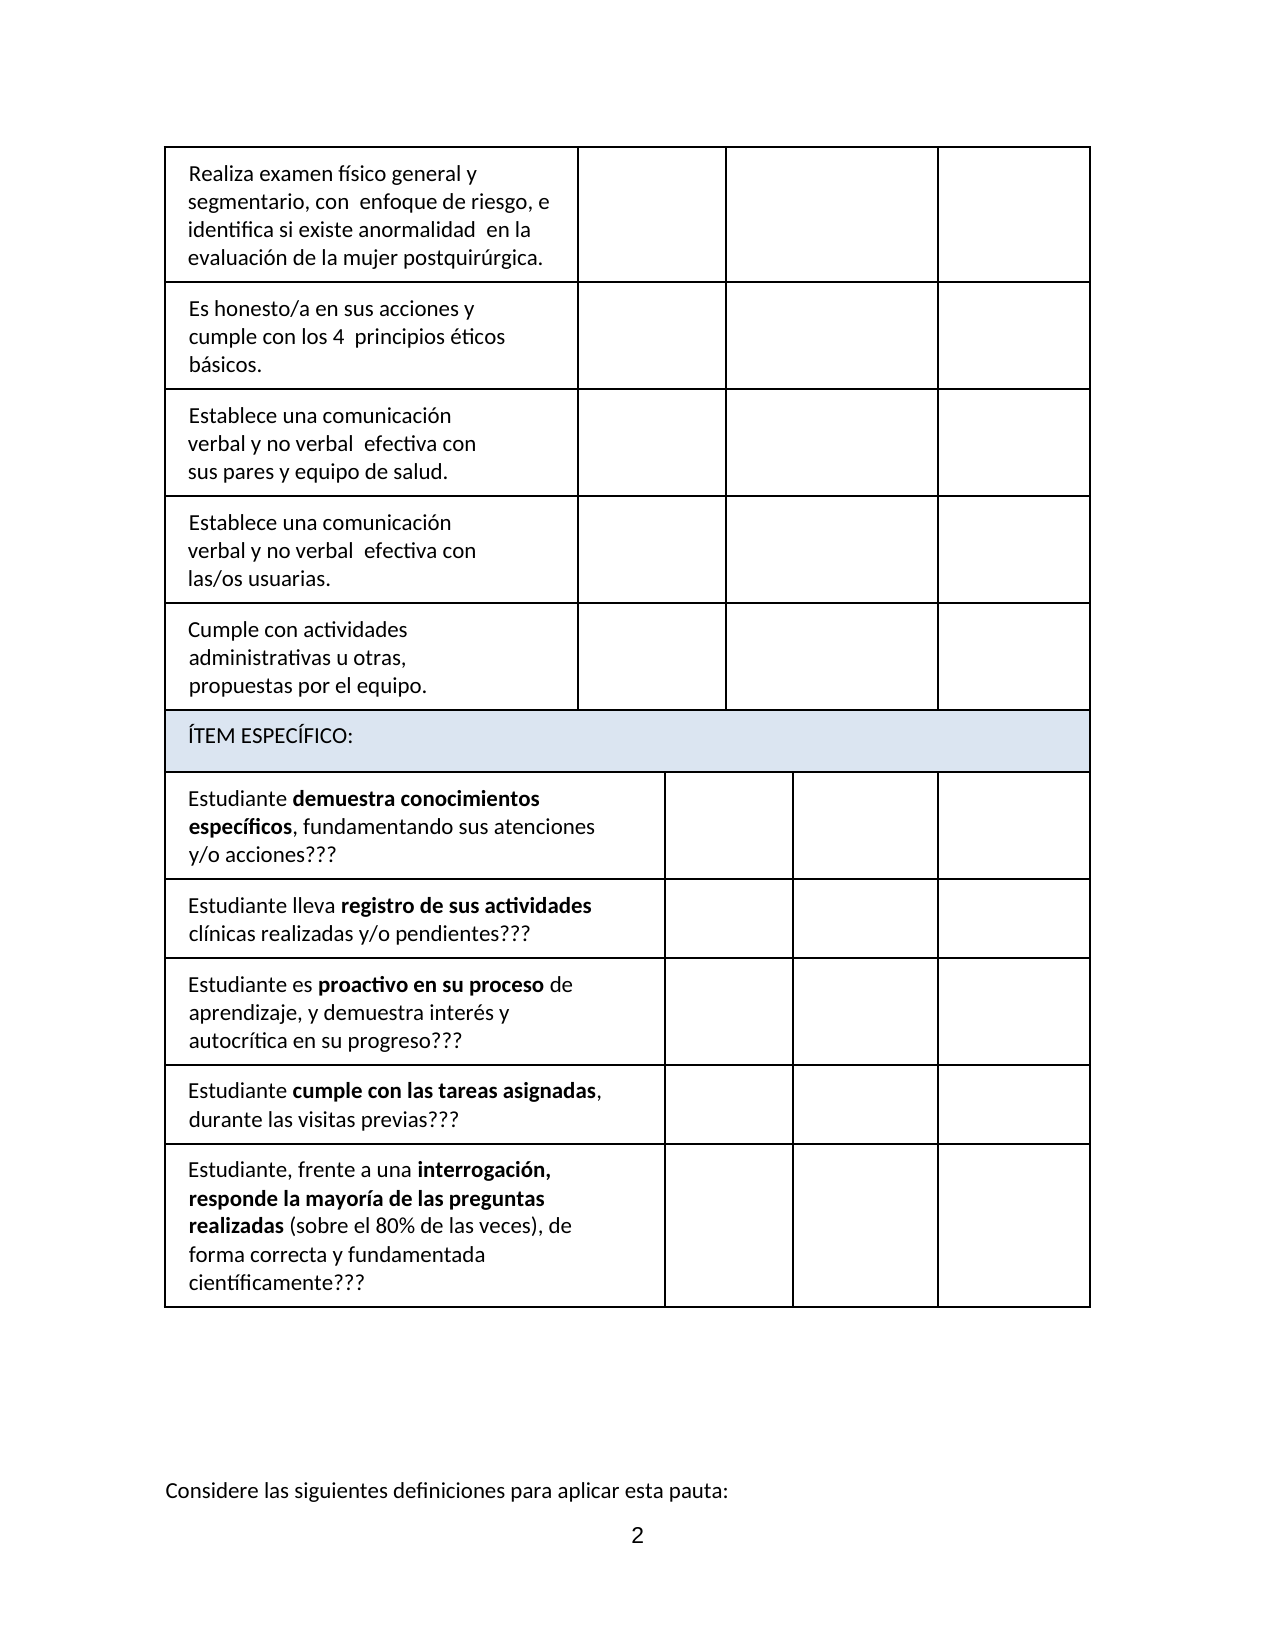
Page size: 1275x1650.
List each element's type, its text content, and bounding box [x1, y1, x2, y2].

table_cell [939, 773, 1089, 878]
table_cell [579, 497, 725, 602]
table_cell [727, 604, 937, 709]
table_cell Estudiante es proactivo en su proceso de aprendizaje, y demuestra interés y autocrítica en su progreso??? [166, 959, 664, 1064]
table_cell [666, 1145, 792, 1306]
table_cell [794, 1066, 937, 1143]
table_cell [794, 1145, 937, 1306]
table_cell [939, 880, 1089, 957]
table_cell [794, 959, 937, 1064]
table_cell [579, 148, 725, 281]
table_cell [727, 497, 937, 602]
table_cell [939, 497, 1089, 602]
table_cell Realiza examen físico general y segmentario, con enfoque de riesgo, e identifica si existe anormalidad en la evaluación de la mujer postquirúrgica. [166, 148, 577, 281]
table_cell [579, 390, 725, 495]
table_cell Establece una comunicación verbal y no verbal efectiva con sus pares y equipo de salud. [166, 390, 577, 495]
table_cell Estudiante demuestra conocimientos específicos, fundamentando sus atenciones y/o acciones??? [166, 773, 664, 878]
table_cell Estudiante lleva registro de sus actividades clínicas realizadas y/o pendientes??? [166, 880, 664, 957]
table_cell Estudiante cumple con las tareas asignadas, durante las visitas previas??? [166, 1066, 664, 1143]
table_cell [666, 959, 792, 1064]
table_cell Cumple con actividades administrativas u otras, propuestas por el equipo. [166, 604, 577, 709]
table_cell [939, 604, 1089, 709]
text Considere las siguientes definiciones para aplicar esta pauta: [165, 1476, 1109, 1504]
table_cell [727, 148, 937, 281]
table_cell [794, 773, 937, 878]
table_cell [666, 1066, 792, 1143]
table_cell Establece una comunicación verbal y no verbal efectiva con las/os usuarias. [166, 497, 577, 602]
table_cell [666, 773, 792, 878]
table_cell [939, 1145, 1089, 1306]
table_cell Es honesto/a en sus acciones y cumple con los 4 principios éticos básicos. [166, 283, 577, 388]
table_cell [727, 390, 937, 495]
table_cell ÍTEM ESPECÍFICO: [166, 711, 1089, 771]
table_cell [939, 959, 1089, 1064]
table_cell [727, 283, 937, 388]
table_cell [666, 880, 792, 957]
table_cell [939, 148, 1089, 281]
table_cell [794, 880, 937, 957]
table_cell [579, 283, 725, 388]
table_cell [939, 1066, 1089, 1143]
table_cell Estudiante, frente a una interrogación, responde la mayoría de las preguntas realizadas (sobre el 80% de las veces), de forma correcta y fundamentada científicamente??? [166, 1145, 664, 1306]
table_cell [939, 390, 1089, 495]
table_cell [579, 604, 725, 709]
table_cell [939, 283, 1089, 388]
